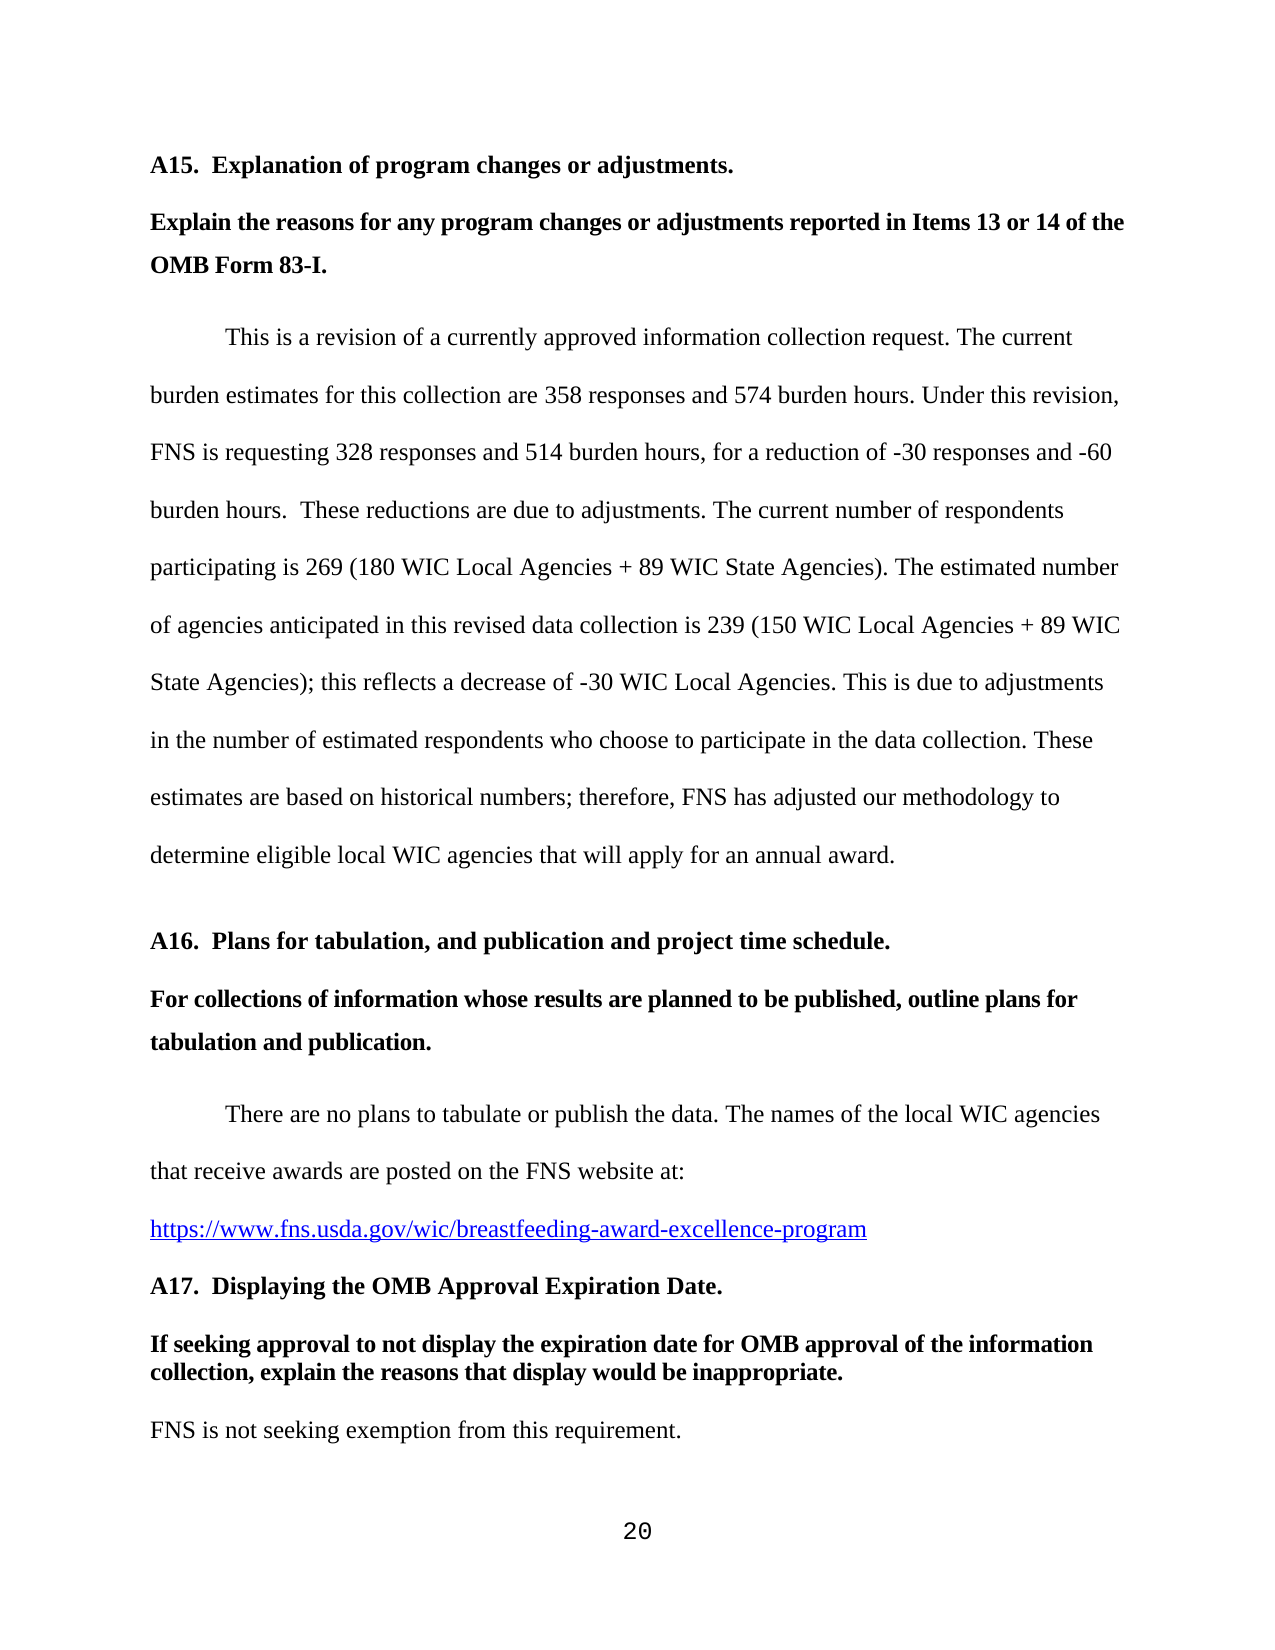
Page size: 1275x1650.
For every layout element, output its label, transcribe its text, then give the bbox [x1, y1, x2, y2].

list For collections of information whose results are planned to be published, outline plans for tabulation and publication. [150, 984, 1125, 1056]
text There are no plans to tabulate or publish the data. The names of the local WIC agencies that receive awards are posted on the FNS website at: https://www.fns.usda.gov/wic/breastfeeding-award-excellence-program [150, 1099, 1125, 1242]
list If seeking approval to not display the expiration date for OMB approval of the information collection, explain the reasons that display would be inappropriate. [150, 1329, 1125, 1386]
subtitle A17. Displaying the OMB Approval Expiration Date. [150, 1271, 1125, 1300]
subtitle A16. Plans for tabulation, and publication and project time schedule. [150, 926, 1125, 955]
text This is a revision of a currently approved information collection request. The current burden estimates for this collection are 358 responses and 574 burden hours. Under this revision, FNS is requesting 328 responses and 514 burden hours, for a reduction of -30 responses and -60 burden hours. These reductions are due to adjustments. The current number of respondents participating is 269 (180 WIC Local Agencies + 89 WIC State Agencies). The estimated number of agencies anticipated in this revised data collection is 239 (150 WIC Local Agencies + 89 WIC State Agencies); this reflects a decrease of -30 WIC Local Agencies. This is due to adjustments in the number of estimated respondents who choose to participate in the data collection. These estimates are based on historical numbers; therefore, FNS has adjusted our methodology to determine eligible local WIC agencies that will apply for an annual award. [150, 322, 1125, 869]
subtitle A15. Explanation of program changes or adjustments. [150, 150, 1125, 179]
list Explain the reasons for any program changes or adjustments reported in Items 13 or 14 of the OMB Form 83-I. [150, 207, 1125, 279]
text FNS is not seeking exemption from this requirement. [150, 1415, 1125, 1444]
